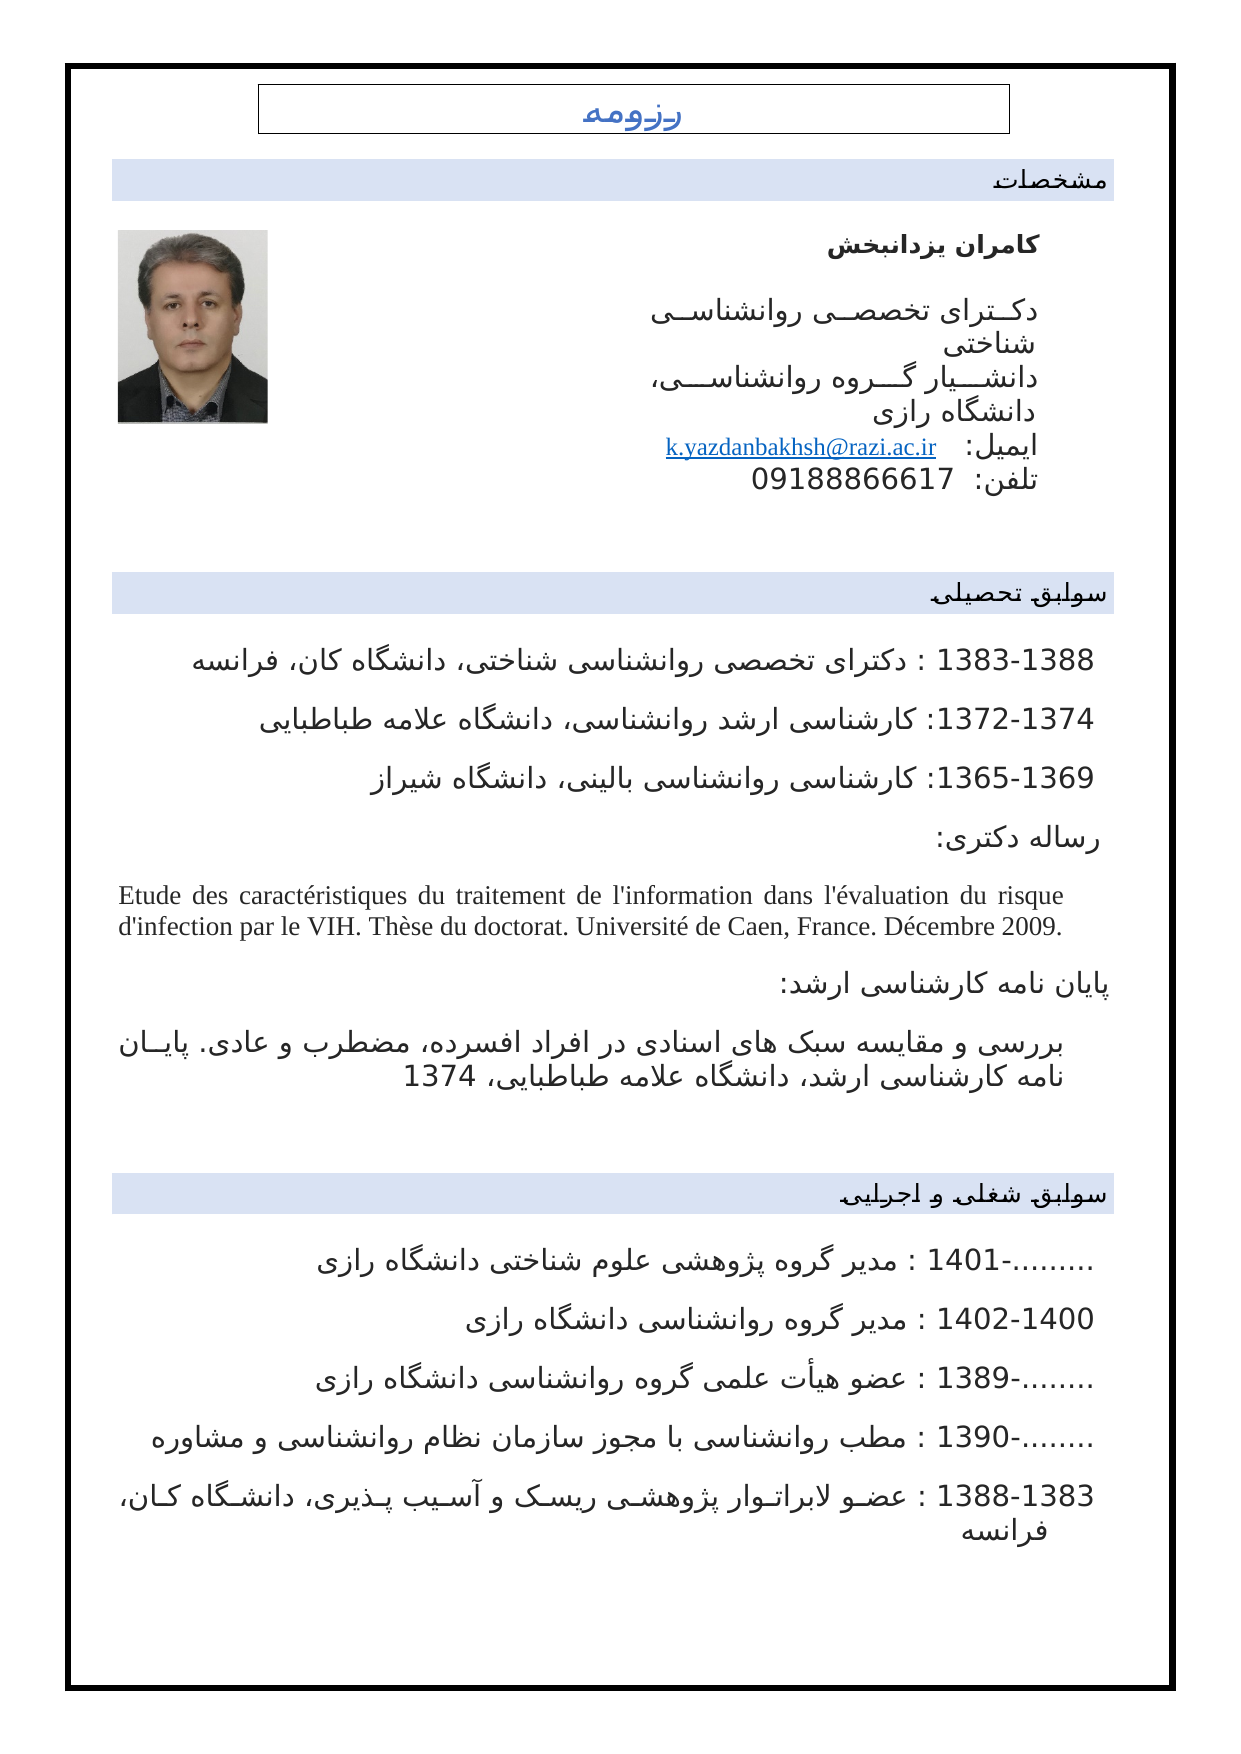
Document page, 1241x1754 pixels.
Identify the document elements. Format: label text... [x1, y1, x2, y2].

text 1365-1369‏: کارشناسی روانشناسی بالینی، دانشگاه شیراز [118, 761, 1095, 795]
text پایان نامه کارشناسی ارشد: [118, 966, 1110, 1000]
text تلفن: 09188866617 [650, 463, 1038, 497]
text ‏رزومه [259, 85, 1009, 133]
text 1383-1388 ‏: دکترای تخصصی روانشناسی شناختی، دانشگاه کان، فرانسه [118, 643, 1095, 677]
text ........-1389 : عضو هیأت علمی گروه روانشناسی دانشگاه رازی [118, 1362, 1095, 1396]
text کامران یزدانبخش [650, 230, 1048, 259]
text دانشیار گروه روانشناسی، دانشگاه رازی [650, 361, 1038, 429]
subtitle سوابق تحصیلی [118, 579, 1107, 608]
subtitle سوابق شغلی و اجرایی [118, 1179, 1107, 1208]
text ........-1390 : مطب روانشناسی با مجوز سازمان نظام روانشناسی و مشاوره [118, 1421, 1095, 1454]
picture [117, 230, 268, 424]
text ایمیل: k.yazdanbakhsh@razi.ac.ir [650, 429, 1038, 463]
text Etude des caractéristiques du traitement de l'information dans l'évaluation du risque d'infection par le VIH. Thèse du doctorat. Université de Caen, France. Décembre 2009. [118, 879, 1065, 941]
text 1372-1374‏: کارشناسی ارشد روانشناسی، دانشگاه علامه طباطبایی [118, 702, 1095, 736]
text دکترای تخصصی روانشناسی شناختی [650, 293, 1038, 361]
text 1388-1383 ‏: عضو لابراتوار پژوهشی ریسک و آسیب پذیری، دانشگاه کان، فرانسه [118, 1479, 1095, 1547]
subtitle مشخصات [118, 165, 1107, 194]
text ‏ رساله دکتری: [118, 820, 1110, 854]
text 1402-1400 : مدیر گروه روانشناسی دانشگاه رازی [118, 1303, 1095, 1337]
text بررسی و مقایسه سبک های اسنادی در افراد افسرده، مضطرب و عادی. پایان نامه کارشناسی ارشد، دانشگاه علامه طباطبایی، 1374 [118, 1025, 1065, 1093]
text .........-1401 : مدیر گروه پژوهشی علوم شناختی دانشگاه رازی [118, 1244, 1095, 1278]
